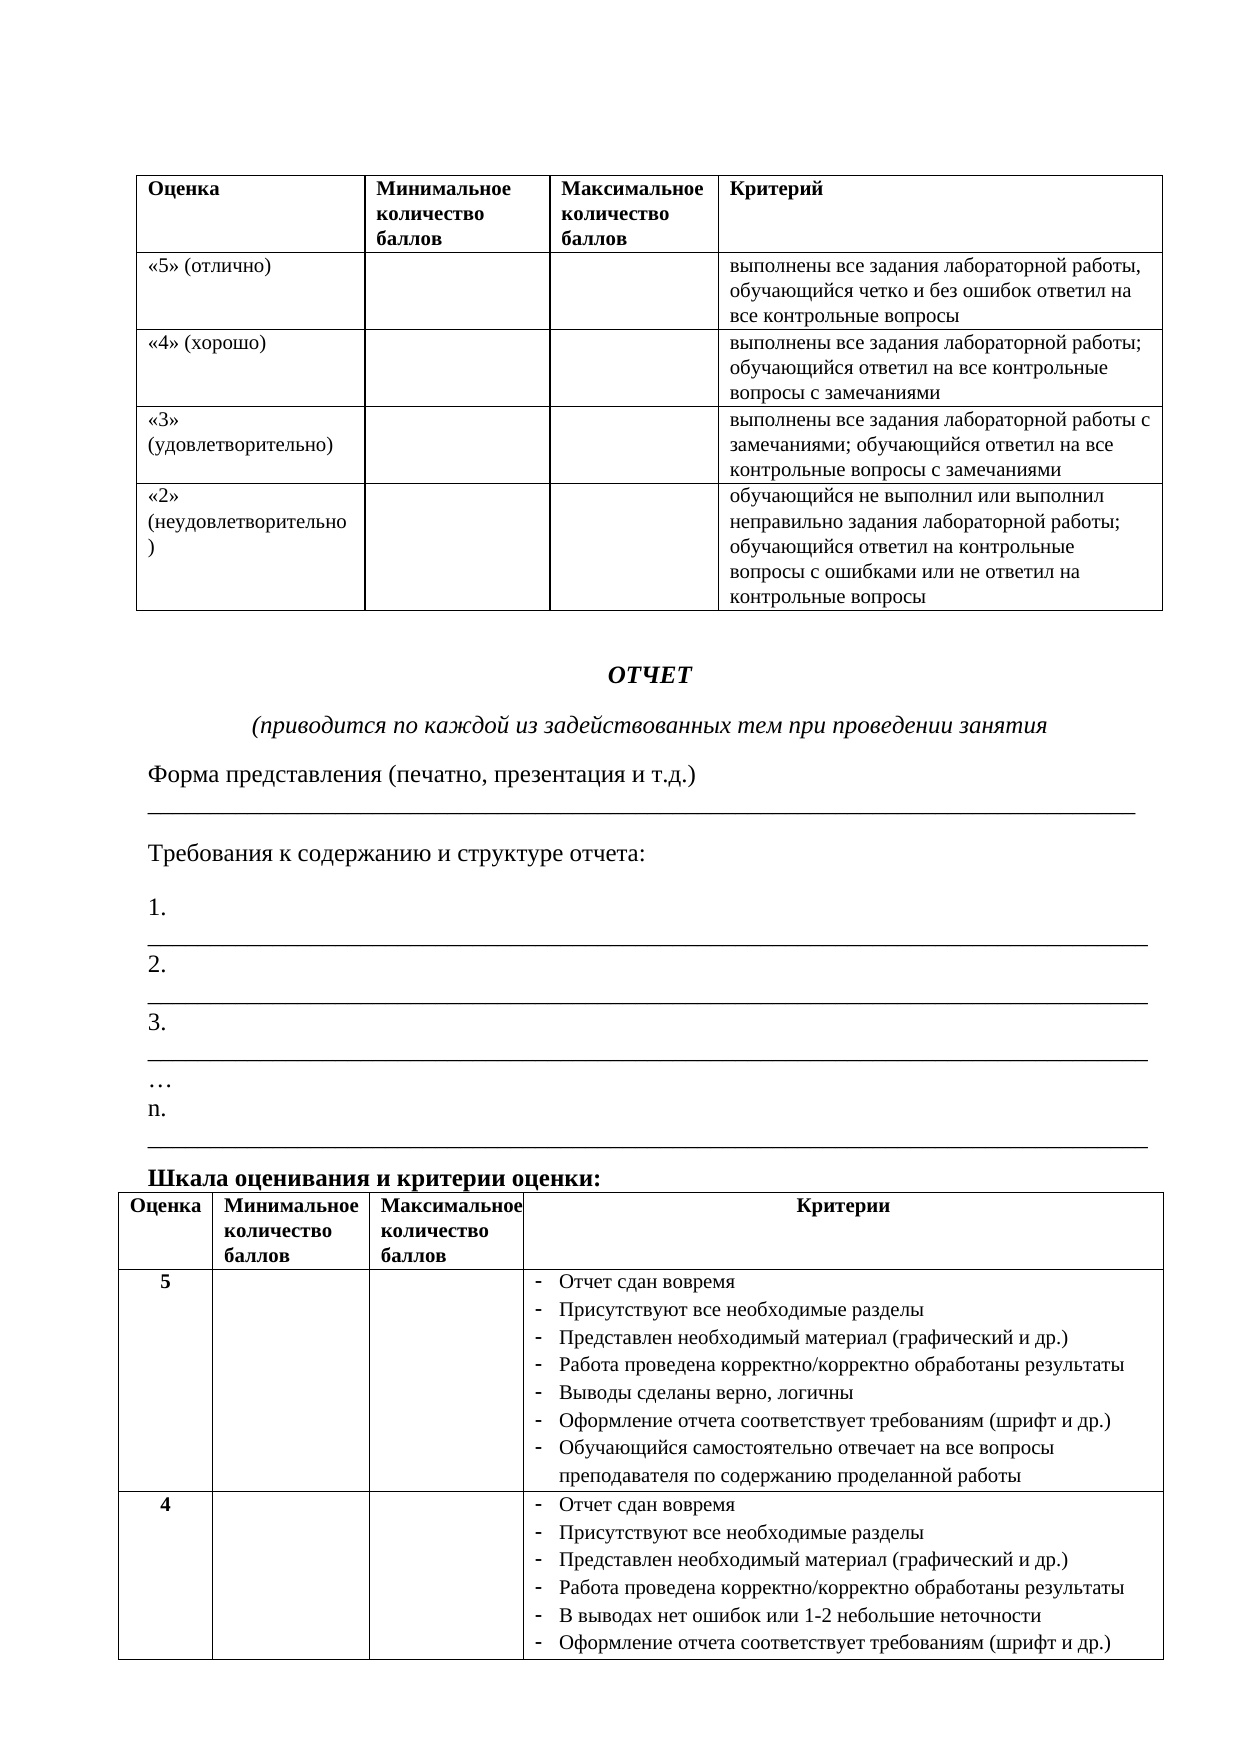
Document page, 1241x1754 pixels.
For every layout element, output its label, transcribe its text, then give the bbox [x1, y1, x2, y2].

table_cell [551, 253, 718, 329]
table_header Критерии [524, 1193, 1163, 1268]
table_cell [366, 484, 549, 610]
table_cell [213, 1270, 369, 1491]
table_cell [366, 330, 549, 406]
text (приводится по каждой из задействованных тем при проведении занятия [148, 710, 1152, 739]
text Требования к содержанию и структуре отчета: [148, 838, 1152, 867]
table_header Максимальное количество баллов [370, 1193, 523, 1268]
table_cell [366, 407, 549, 482]
table_header Оценка [137, 176, 364, 252]
table_cell [213, 1492, 369, 1658]
table_cell [370, 1270, 523, 1491]
text ОТЧЕТ [148, 660, 1152, 689]
text 3. ________________________________________________________________________________ [148, 1007, 1152, 1064]
table_header Максимальное количество баллов [551, 176, 718, 252]
table_cell выполнены все задания лабораторной работы; обучающийся ответил на все контрольные вопросы с замечаниями [719, 330, 1162, 406]
table_header Критерий [719, 176, 1162, 252]
table_cell [366, 253, 549, 329]
table_header Оценка [119, 1193, 212, 1268]
table_cell выполнены все задания лабораторной работы с замечаниями; обучающийся ответил на все контрольные вопросы с замечаниями [719, 407, 1162, 482]
table_cell «4» (хорошо) [137, 330, 364, 406]
text 1. ________________________________________________________________________________ [148, 892, 1152, 949]
table_cell [551, 330, 718, 406]
table_cell [551, 484, 718, 610]
text Форма представления (печатно, презентация и т.д.) _______________________________________________________________________________ [148, 759, 1152, 817]
table_cell выполнены все задания лабораторной работы, обучающийся четко и без ошибок ответил на все контрольные вопросы [719, 253, 1162, 329]
table_cell [370, 1492, 523, 1658]
text … [148, 1064, 1152, 1093]
table_cell [551, 407, 718, 482]
text 2. ________________________________________________________________________________ [148, 949, 1152, 1007]
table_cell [524, 1492, 1163, 1658]
text n. ________________________________________________________________________________ [148, 1093, 1152, 1150]
table_cell «5» (отлично) [137, 253, 364, 329]
table_cell 4 [119, 1492, 212, 1658]
table_cell 5 [119, 1270, 212, 1491]
table_cell обучающийся не выполнил или выполнил неправильно задания лабораторной работы; обучающийся ответил на контрольные вопросы с ошибками или не ответил на контрольные вопросы [719, 484, 1162, 610]
table_cell «3» (удовлетворительно) [137, 407, 364, 482]
table_cell «2» (неудовлетворительно) [137, 484, 364, 610]
table_header Минимальное количество баллов [366, 176, 549, 252]
table_header Минимальное количество баллов [213, 1193, 369, 1268]
table_cell Отчет сдан вовремя Присутствуют все необходимые разделы Представлен необходимый материал (графический и др.) Работа проведена корректно/корректно обработаны результаты Выводы сделаны верно, логичны Оформление отчета соответствует требованиям (шрифт и др.) Обучающийся самостоятельно отвечает на все вопросы преподавателя по содержанию проделанной работы [524, 1270, 1163, 1491]
text Шкала оценивания и критерии оценки: [148, 1163, 1152, 1192]
